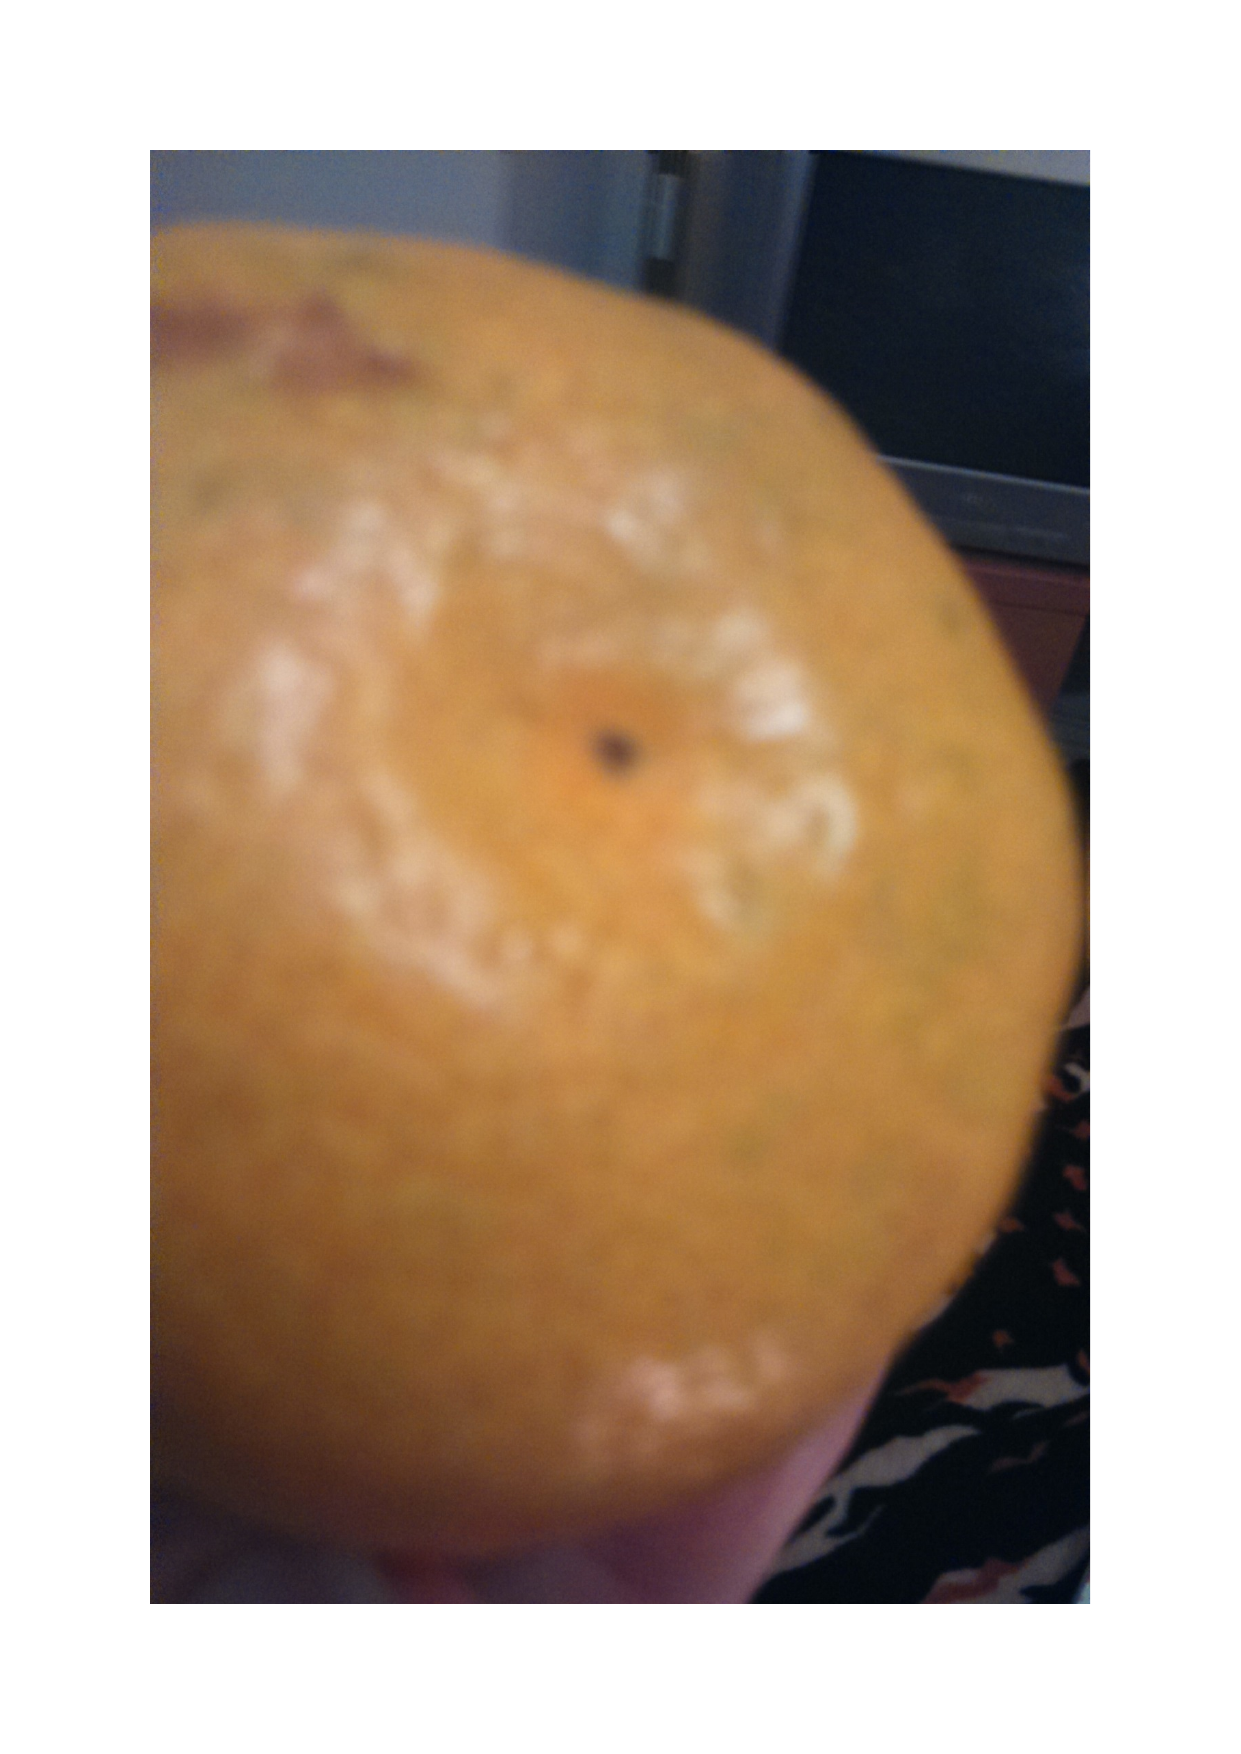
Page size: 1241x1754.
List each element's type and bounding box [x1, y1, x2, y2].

picture [150, 150, 1091, 1604]
